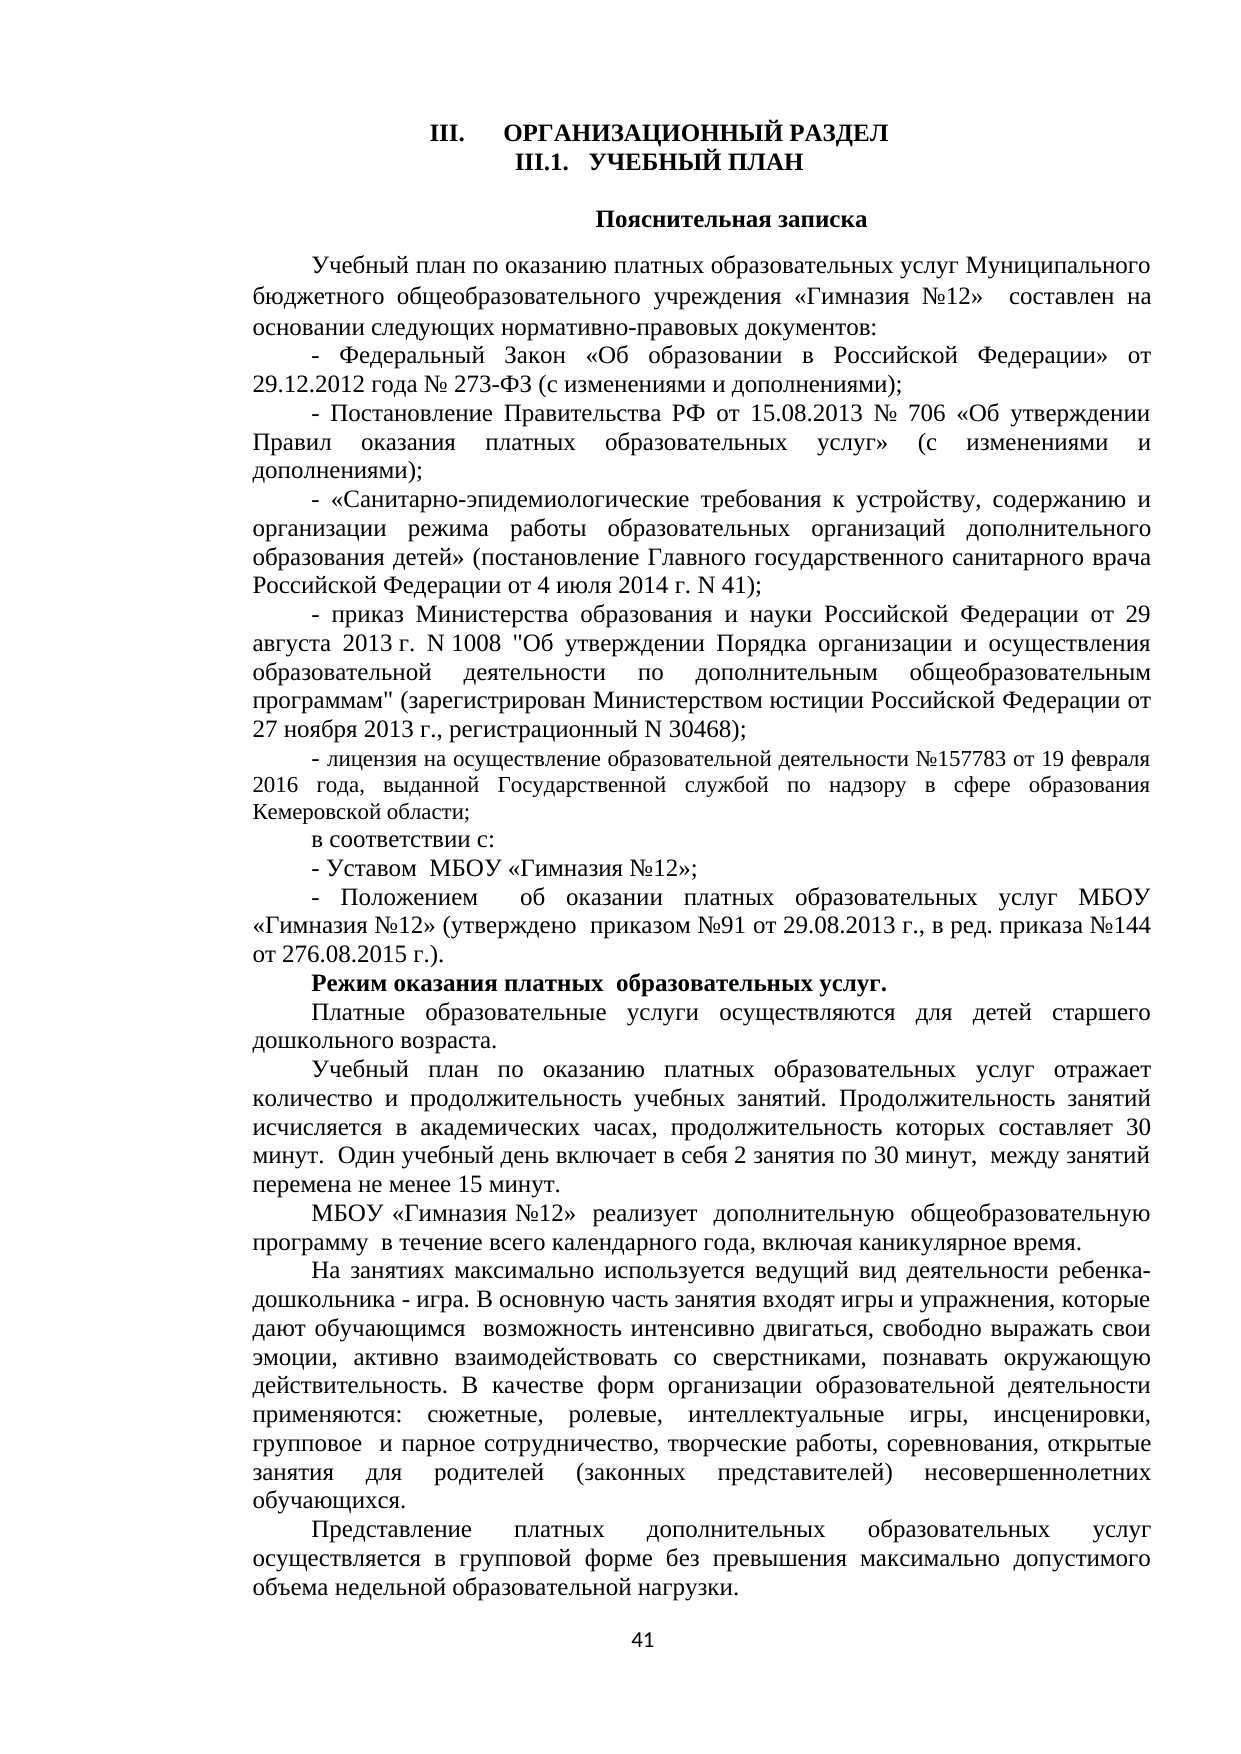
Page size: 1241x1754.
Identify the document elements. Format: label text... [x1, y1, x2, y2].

list УЧЕБНЫЙ ПЛАН [177, 147, 1141, 176]
text - Федеральный Закон «Об образовании в Российской Федерации» от 29.12.2012 года № 273-ФЗ (с изменениями и дополнениями); [252, 340, 1152, 398]
text Платные образовательные услуги осуществляются для детей старшего дошкольного возраста. [252, 997, 1152, 1054]
text - «Санитарно-эпидемиологические требования к устройству, содержанию и организации режима работы образовательных организаций дополнительного образования детей» (постановление Главного государственного санитарного врача Российской Федерации от 4 июля 2014 г. N 41); [252, 484, 1152, 599]
text МБОУ «Гимназия №12» реализует дополнительную общеобразовательную программу в течение всего календарного года, включая каникулярное время. [252, 1198, 1152, 1256]
text - Уставом МБОУ «Гимназия №12»; [252, 853, 1152, 882]
text - приказ Министерства образования и науки Российской Федерации от 29 августа 2013 г. N 1008 "Об утверждении Порядка организации и осуществления образовательной деятельности по дополнительным общеобразовательным программам" (зарегистрирован Министерством юстиции Российской Федерации от 27 ноября 2013 г., регистрационный N 30468); [252, 599, 1152, 743]
text Пояснительная записка [252, 204, 1152, 233]
text Учебный план по оказанию платных образовательных услуг отражает количество и продолжительность учебных занятий. Продолжительность занятий исчисляется в академических часах, продолжительность которых составляет 30 минут. Один учебный день включает в себя 2 занятия по 30 минут, между занятий перемена не менее 15 минут. [252, 1054, 1152, 1198]
text - Постановление Правительства РФ от 15.08.2013 № 706 «Об утверждении Правил оказания платных образовательных услуг» (с изменениями и дополнениями); [252, 398, 1152, 484]
text Представление платных дополнительных образовательных услуг осуществляется в групповой форме без превышения максимально допустимого объема недельной образовательной нагрузки. [252, 1514, 1152, 1601]
text На занятиях максимально используется ведущий вид деятельности ребенка-дошкольника - игра. В основную часть занятия входят игры и упражнения, которые дают обучающимся возможность интенсивно двигаться, свободно выражать свои эмоции, активно взаимодействовать со сверстниками, познавать окружающую действительность. В качестве форм организации образовательной деятельности применяются: сюжетные, ролевые, интеллектуальные игры, инсценировки, групповое и парное сотрудничество, творческие работы, соревнования, открытые занятия для родителей (законных представителей) несовершеннолетних обучающихся. [252, 1256, 1152, 1514]
text Режим оказания платных образовательных услуг. [252, 968, 1152, 997]
list ОРГАНИЗАЦИОННЫЙ РАЗДЕЛ [177, 118, 1141, 147]
text - Положением об оказании платных образовательных услуг МБОУ «Гимназия №12» (утверждено приказом №91 от 29.08.2013 г., в ред. приказа №144 от 276.08.2015 г.). [252, 882, 1152, 968]
text Учебный план по оказанию платных образовательных услуг Муниципального бюджетного общеобразовательного учреждения «Гимназия №12» составлен на основании следующих нормативно-правовых документов: [252, 250, 1152, 340]
text - лицензия на осуществление образовательной деятельности №157783 от 19 февраля 2016 года, выданной Государственной службой по надзору в сфере образования Кемеровской области; [252, 743, 1152, 824]
text в соответствии с: [252, 824, 1152, 853]
